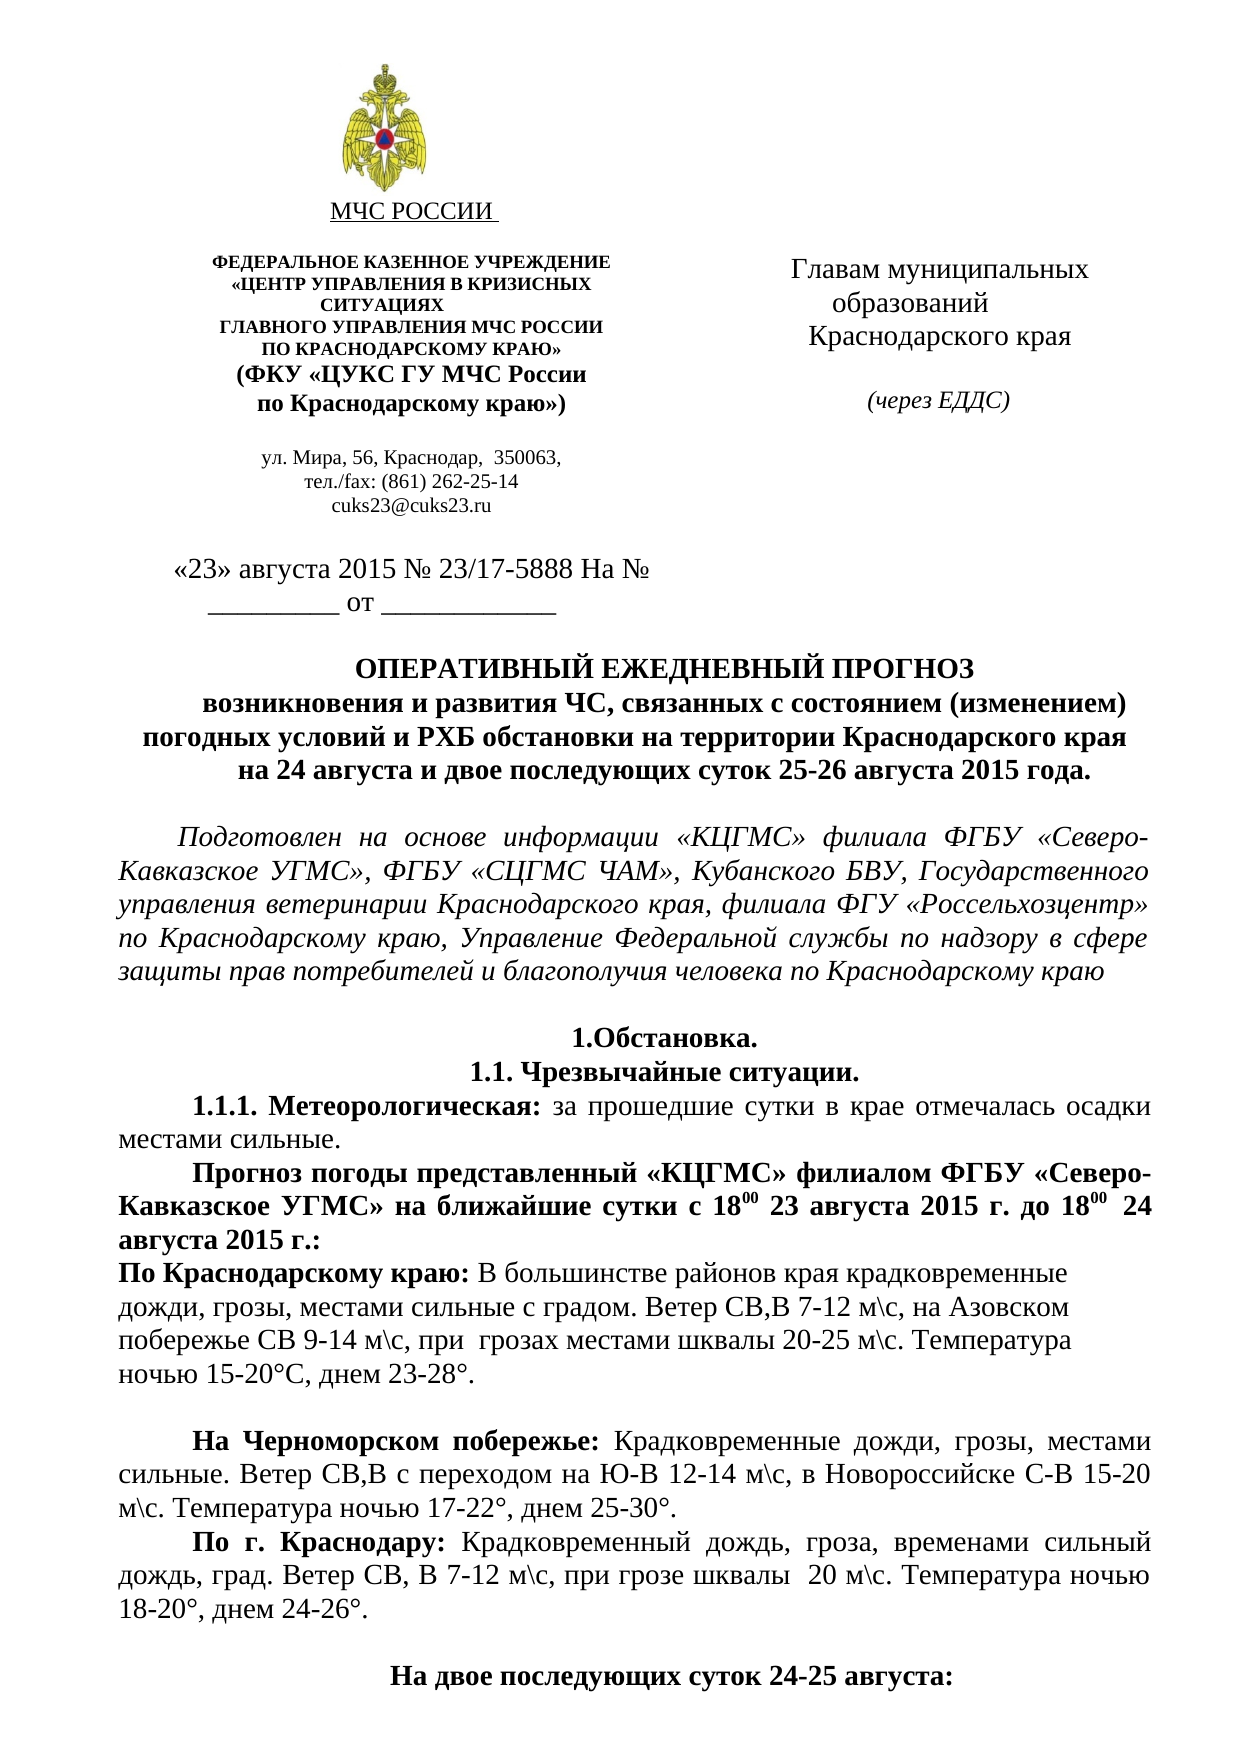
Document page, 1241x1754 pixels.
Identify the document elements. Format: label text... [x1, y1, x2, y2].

text на 24 августа и двое последующих суток 25-26 августа 2015 года. [118, 752, 1152, 786]
table_header МЧС РОССИИ ФЕДЕРАЛЬНОЕ КАЗЕННОЕ УЧРЕЖДЕНИЕ «ЦЕНТР УПРАВЛЕНИЯ В КРИЗИСНЫХ СИТУАЦИЯХ ГЛАВНОГО УПРАВЛЕНИЯ МЧС РОССИИ ПО КРАСНОДАРСКОМУ КРАЮ» (ФКУ «ЦУКС ГУ МЧС России по Краснодарскому краю») ул. Мира, 56, Краснодар, 350063, тел./fax: (861) 262-25-14 cuks23@cuks23.ru «23» августа 2015 № 23/17-5888 На № _________ от ____________ [107, 47, 657, 618]
table_header Главам муниципальных образований Краснодарского края (через ЕДДС) [657, 47, 1163, 618]
text 1.Обстановка. [118, 1021, 1152, 1054]
text ОПЕРАТИВНЫЙ ЕЖЕДНЕВНЫЙ ПРОГНОЗ [118, 652, 1152, 685]
text возникновения и развития ЧС, связанных с состоянием (изменением) погодных условий и РХБ обстановки на территории Краснодарского края [118, 685, 1152, 752]
text 1.1.1. Метеорологическая: за прошедшие сутки в крае отмечалась осадки местами сильные. [118, 1088, 1152, 1155]
text Прогноз погоды представленный «КЦГМС» филиалом ФГБУ «Северо-Кавказское УГМС» на ближайшие сутки с 1800 23 августа 2015 г. до 1800 24 августа 2015 г.: [118, 1155, 1152, 1255]
text На Черноморском побережье: Крадковременные дожди, грозы, местами сильные. Ветер СВ,В с переходом на Ю-В 12-14 м\с, в Новороссийске С-В 15-20 м\с. Температура ночью 17-22°, днем 25-30°. [118, 1423, 1152, 1524]
text По г. Краснодару: Крадковременный дождь, гроза, временами сильный дождь, град. Ветер СВ, В 7-12 м\с, при грозе шквалы 20 м\с. Температура ночью 18-20°, днем 24-26°. [118, 1524, 1152, 1624]
text На двое последующих суток 24-25 августа: [118, 1658, 1152, 1691]
text 1.1. Чрезвычайные ситуации. [118, 1054, 1152, 1088]
picture [338, 63, 430, 196]
text По Краснодарскому краю: В большинстве районов края крадковременные дожди, грозы, местами сильные с градом. Ветер СВ,В 7-12 м\с, на Азовском побережье СВ 9-14 м\с, при грозах местами шквалы 20-25 м\с. Температура ночью 15-20°С, днем 23-28°. [118, 1255, 1152, 1389]
text Подготовлен на основе информации «КЦГМС» филиала ФГБУ «Северо-Кавказское УГМС», ФГБУ «СЦГМС ЧАМ», Кубанского БВУ, Государственного управления ветеринарии Краснодарского края, филиала ФГУ «Россельхозцентр» по Краснодарскому краю, Управление Федеральной службы по надзору в сфере защиты прав потребителей и благополучия человека по Краснодарскому краю [118, 819, 1152, 987]
